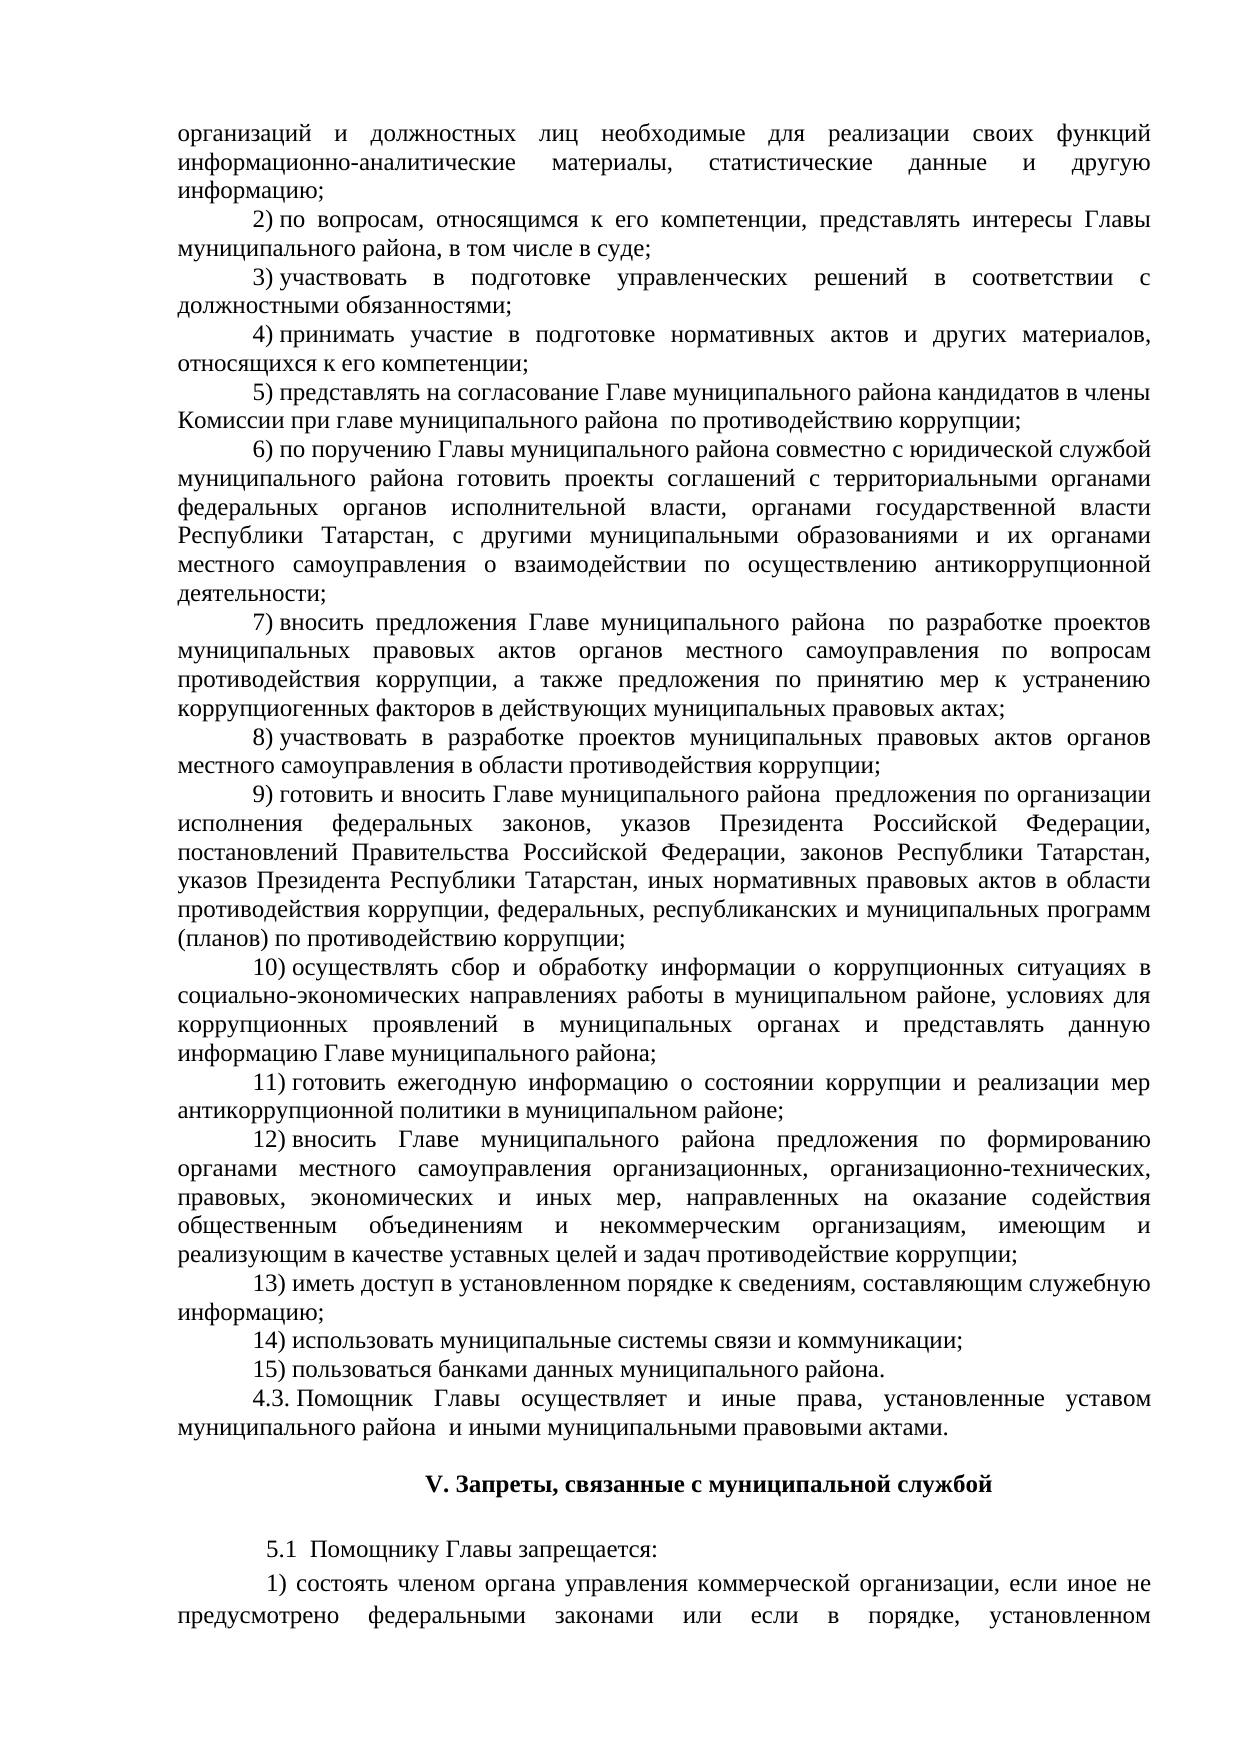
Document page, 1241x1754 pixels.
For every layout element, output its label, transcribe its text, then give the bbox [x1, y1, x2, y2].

text 15) пользоваться банками данных муниципального района. [177, 1354, 1152, 1383]
text 11) готовить ежегодную информацию о состоянии коррупции и реализации мер антикоррупционной политики в муниципальном районе; [177, 1067, 1152, 1124]
text 13) иметь доступ в установленном порядке к сведениям, составляющим служебную информацию; [177, 1268, 1152, 1326]
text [177, 1568, 1152, 1629]
text V. Запреты, связанные с муниципальной службой [177, 1469, 1152, 1498]
text 7) вносить предложения Главе муниципального района по разработке проектов муниципальных правовых актов органов местного самоуправления по вопросам противодействия коррупции, а также предложения по принятию мер к устранению коррупциогенных факторов в действующих муниципальных правовых актах; [177, 607, 1152, 722]
text 6) по поручению Главы муниципального района совместно с юридической службой муниципального района готовить проекты соглашений с территориальными органами федеральных органов исполнительной власти, органами государственной власти Республики Татарстан, с другими муниципальными образованиями и их органами местного самоуправления о взаимодействии по осуществлению антикоррупционной деятельности; [177, 434, 1152, 607]
text 4.3. Помощник Главы осуществляет и иные права, установленные уставом муниципального района и иными муниципальными правовыми актами. [177, 1383, 1152, 1441]
text 2) по вопросам, относящимся к его компетенции, представлять интересы Главы муниципального района, в том числе в суде; [177, 204, 1152, 262]
text 5.1 Помощнику Главы запрещается: [177, 1534, 1152, 1563]
text 5) представлять на согласование Главе муниципального района кандидатов в члены Комиссии при главе муниципального района по противодействию коррупции; [177, 377, 1152, 434]
text 9) готовить и вносить Главе муниципального района предложения по организации исполнения федеральных законов, указов Президента Российской Федерации, постановлений Правительства Российской Федерации, законов Республики Татарстан, указов Президента Республики Татарстан, иных нормативных правовых актов в области противодействия коррупции, федеральных, республиканских и муниципальных программ (планов) по противодействию коррупции; [177, 779, 1152, 952]
text 10) осуществлять сбор и обработку информации о коррупционных ситуациях в социально-экономических направлениях работы в муниципальном районе, условиях для коррупционных проявлений в муниципальных органах и представлять данную информацию Главе муниципального района; [177, 952, 1152, 1067]
text 8) участвовать в разработке проектов муниципальных правовых актов органов местного самоуправления в области противодействия коррупции; [177, 722, 1152, 779]
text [177, 118, 1152, 204]
text 12) вносить Главе муниципального района предложения по формированию органами местного самоуправления организационных, организационно-технических, правовых, экономических и иных мер, направленных на оказание содействия общественным объединениям и некоммерческим организациям, имеющим и реализующим в качестве уставных целей и задач противодействие коррупции; [177, 1124, 1152, 1268]
text 14) использовать муниципальные системы связи и коммуникации; [177, 1326, 1152, 1354]
text 4) принимать участие в подготовке нормативных актов и других материалов, относящихся к его компетенции; [177, 319, 1152, 377]
text 3) участвовать в подготовке управленческих решений в соответствии с должностными обязанностями; [177, 262, 1152, 319]
